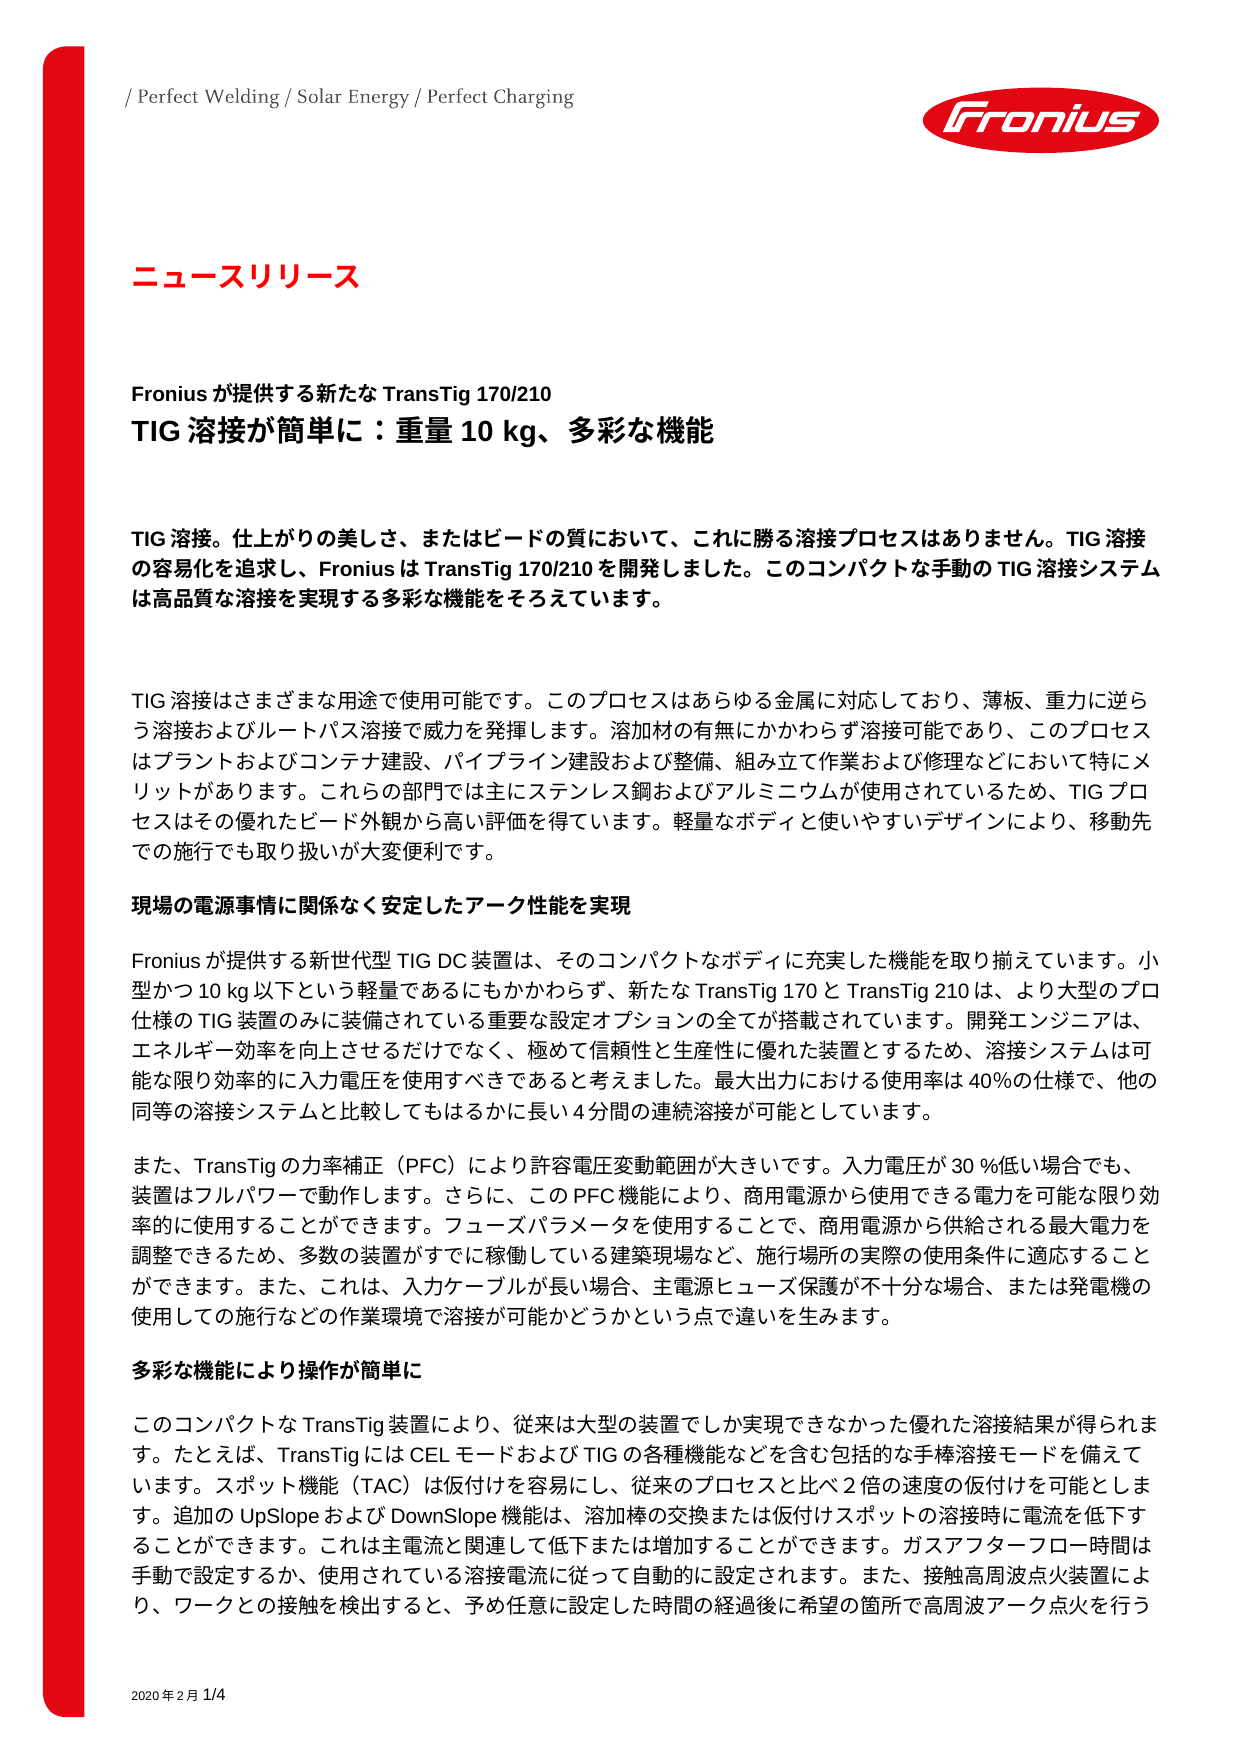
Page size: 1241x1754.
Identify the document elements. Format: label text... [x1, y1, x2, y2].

text Froniusが提供する新たなTransTig 170/210 [131, 378, 1162, 408]
title TIG溶接が簡単に：重量10 kg、多彩な機能 [131, 408, 1162, 450]
text TIG溶接はさまざまな用途で使用可能です。このプロセスはあらゆる金属に対応しており、薄板、重力に逆らう溶接およびルートパス溶接で威力を発揮します。溶加材の有無にかかわらず溶接可能であり、このプロセスはプラントおよびコンテナ建設、パイプライン建設および整備、組み立て作業および修理などにおいて特にメリットがあります。これらの部門では主にステンレス鋼およびアルミニウムが使用されているため、TIGプロセスはその優れたビード外観から高い評価を得ています。軽量なボディと使いやすいデザインにより、移動先での施行でも取り扱いが大変便利です。 [131, 684, 1162, 866]
text Froniusが提供する新世代型TIG DC装置は、そのコンパクトなボディに充実した機能を取り揃えています。小型かつ10 kg以下という軽量であるにもかかわらず、新たなTransTig 170とTransTig 210は、より大型のプロ仕様のTIG装置のみに装備されている重要な設定オプションの全てが搭載されています。開発エンジニアは、エネルギー効率を向上させるだけでなく、極めて信頼性と生産性に優れた装置とするため、溶接システムは可能な限り効率的に入力電圧を使用すべきであると考えました。最大出力における使用率は40％の仕様で、他の同等の溶接システムと比較してもはるかに長い4分間の連続溶接が可能としています。 [131, 944, 1162, 1125]
text 現場の電源事情に関係なく安定したアーク性能を実現 [131, 890, 1162, 920]
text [131, 1408, 1162, 1620]
text また、TransTigの力率補正（PFC）により許容電圧変動範囲が大きいです。入力電圧が30 %低い場合でも、装置はフルパワーで動作します。さらに、このPFC機能により、商用電源から使用できる電力を可能な限り効率的に使用することができます。フューズパラメータを使用することで、商用電源から供給される最大電力を調整できるため、多数の装置がすでに稼働している建築現場など、施行場所の実際の使用条件に適応することができます。また、これは、入力ケーブルが長い場合、主電源ヒューズ保護が不十分な場合、または発電機の使用しての施行などの作業環境で溶接が可能かどうかという点で違いを生みます。 [131, 1149, 1162, 1330]
subtitle ニュースリリース [131, 254, 1162, 296]
text 多彩な機能により操作が簡単に [131, 1354, 1162, 1384]
text TIG溶接。仕上がりの美しさ、またはビードの質において、これに勝る溶接プロセスはありません。TIG溶接の容易化を追求し、FroniusはTransTig 170/210を開発しました。このコンパクトな手動のTIG溶接システムは高品質な溶接を実現する多彩な機能をそろえています。 [131, 522, 1162, 613]
